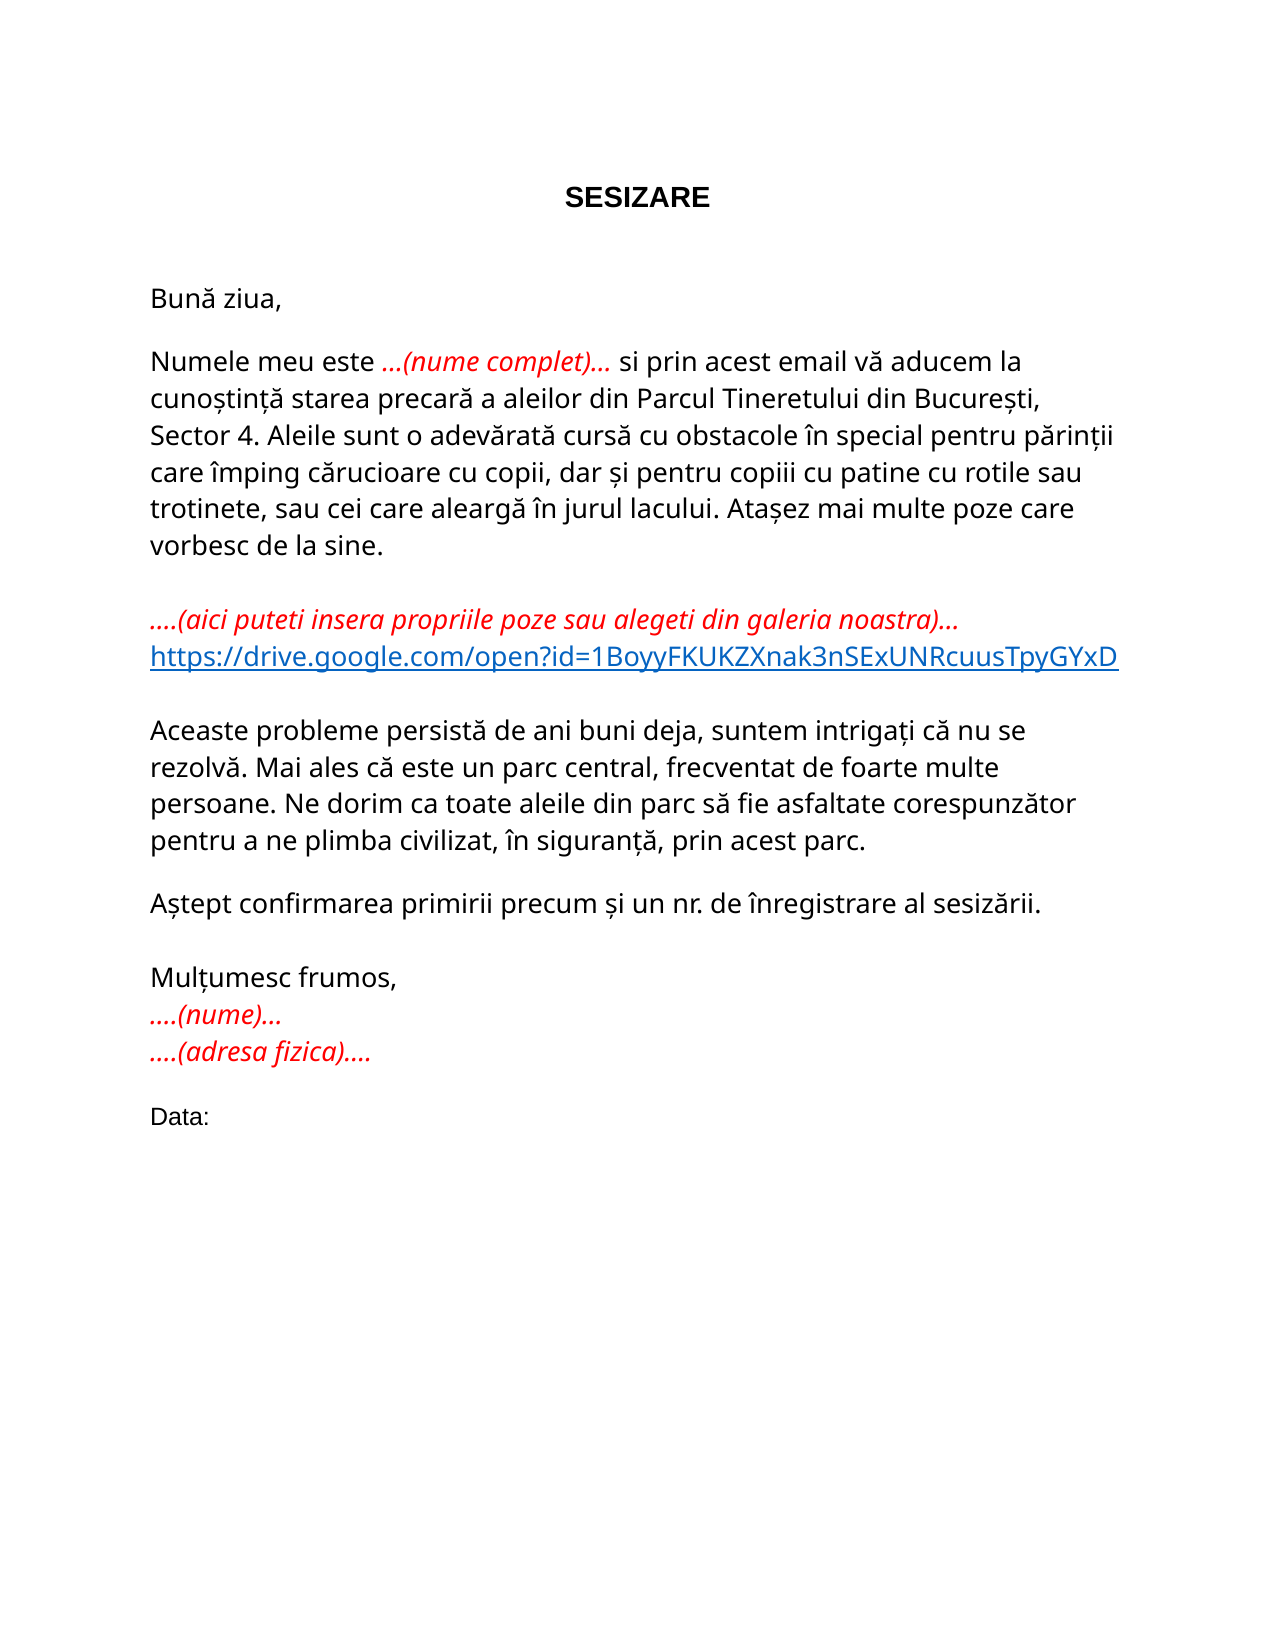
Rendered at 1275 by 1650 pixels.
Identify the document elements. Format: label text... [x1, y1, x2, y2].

text Aștept confirmarea primirii precum și un nr. de înregistrare al sesizării. [150, 885, 1125, 922]
text ….(adresa fizica)…. [150, 1032, 1125, 1069]
text ….(nume)… [150, 996, 1125, 1032]
text Numele meu este …(nume complet)… si prin acest email vă aducem la cunoștință starea precară a aleilor din Parcul Tineretului din București, Sector 4. Aleile sunt o adevărată cursă cu obstacole în special pentru părinții care împing cărucioare cu copii, dar și pentru copiii cu patine cu rotile sau trotinete, sau cei care aleargă în jurul lacului. Atașez mai multe poze care vorbesc de la sine. [150, 342, 1125, 564]
text ….(aici puteti insera propriile poze sau alegeti din galeria noastra)… [150, 601, 1125, 637]
text Data: [150, 1102, 1125, 1131]
text SESIZARE [150, 180, 1125, 214]
text Bună ziua, [150, 279, 1125, 316]
text Mulțumesc frumos, [150, 959, 1125, 996]
text https://drive.google.com/open?id=1BoyyFKUKZXnak3nSExUNRcuusTpyGYxD [150, 637, 1125, 674]
text Aceaste probleme persistă de ani buni deja, suntem intrigați că nu se rezolvă. Mai ales că este un parc central, frecventat de foarte multe persoane. Ne dorim ca toate aleile din parc să fie asfaltate corespunzător pentru a ne plimba civilizat, în siguranță, prin acest parc. [150, 711, 1125, 859]
